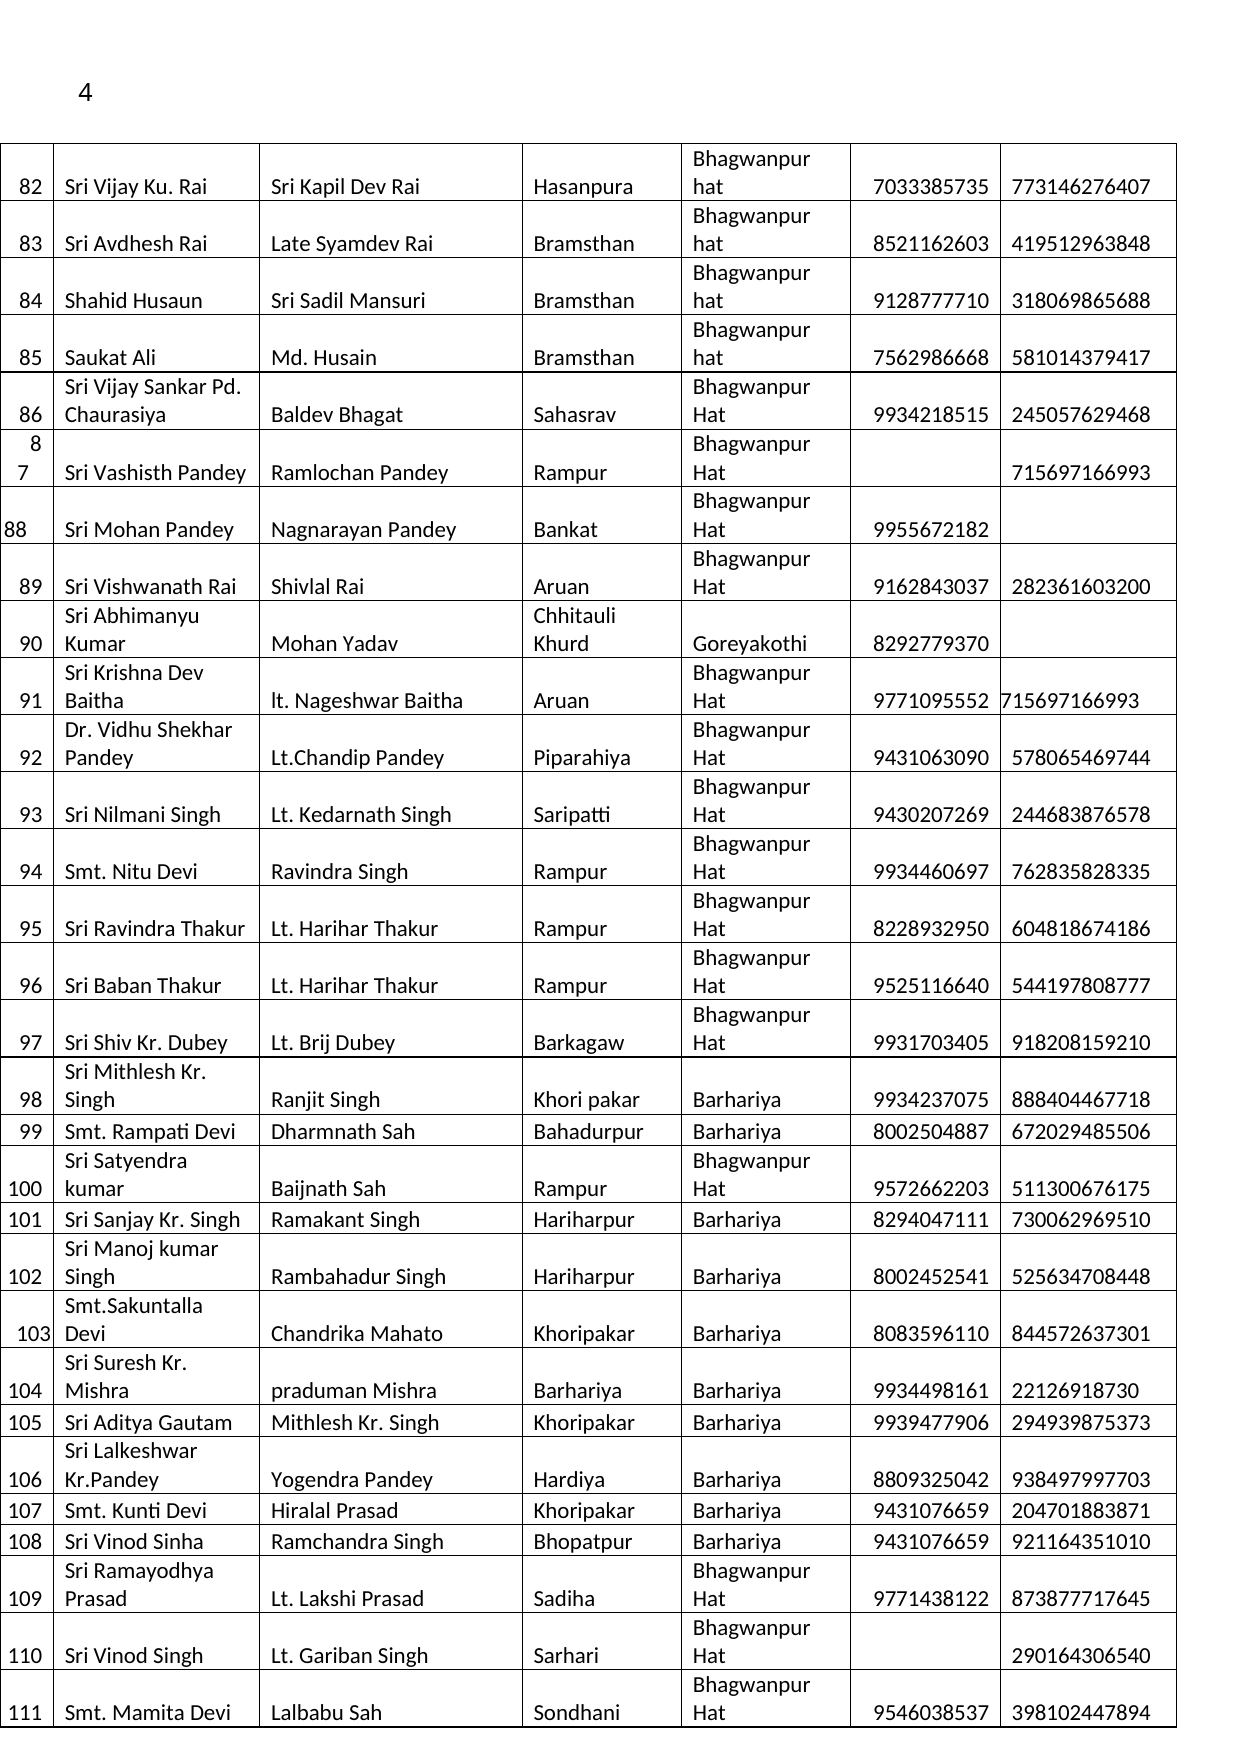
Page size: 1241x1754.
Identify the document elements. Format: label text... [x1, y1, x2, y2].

table_cell Aruan [523, 544, 681, 600]
table_cell Lt. Gariban Singh [260, 1613, 522, 1669]
table_cell Bhagwanpur Hat [682, 1670, 850, 1726]
table_cell 318069865688 [1001, 258, 1176, 314]
table_cell Md. Husain [260, 315, 522, 371]
table_cell 873877717645 [1001, 1556, 1176, 1612]
table_cell Barhariya [682, 1058, 850, 1113]
table_cell Bhopatpur [523, 1525, 681, 1555]
table_cell Saripatti [523, 772, 681, 828]
table_cell 204701883871 [1001, 1494, 1176, 1524]
table_cell Saukat Ali [54, 315, 259, 371]
table_cell Barhariya [682, 1494, 850, 1524]
table_cell Khoripakar [523, 1494, 681, 1524]
table_cell 82 [1, 144, 53, 200]
table_cell Baldev Bhagat [260, 373, 522, 428]
table_cell lt. Nageshwar Baitha [260, 658, 522, 714]
table_cell Yogendra Pandey [260, 1437, 522, 1493]
table_cell 8002452541 [851, 1234, 1000, 1290]
table_cell Bhagwanpur Hat [682, 715, 850, 771]
table_cell 96 [1, 943, 53, 999]
table_cell 581014379417 [1001, 315, 1176, 371]
table_cell 97 [1, 1000, 53, 1056]
table_cell Aruan [523, 658, 681, 714]
table_cell Barhariya [682, 1348, 850, 1404]
table_cell Dharmnath Sah [260, 1115, 522, 1145]
table_cell 102 [1, 1234, 53, 1290]
table_cell Smt. Mamita Devi [54, 1670, 259, 1726]
table_cell 9934460697 [851, 829, 1000, 885]
table_cell 22126918730 [1001, 1348, 1176, 1404]
table_cell Sarhari [523, 1613, 681, 1669]
table_cell 844572637301 [1001, 1291, 1176, 1347]
table_cell 9546038537 [851, 1670, 1000, 1726]
table_cell 109 [1, 1556, 53, 1612]
table_cell 84 [1, 258, 53, 314]
table_cell 672029485506 [1001, 1115, 1176, 1145]
table_cell 9162843037 [851, 544, 1000, 600]
table_cell 83 [1, 201, 53, 257]
table_cell Bhagwanpur Hat [682, 487, 850, 543]
table_cell 9931703405 [851, 1000, 1000, 1056]
table_cell 290164306540 [1001, 1613, 1176, 1669]
table_cell Ramlochan Pandey [260, 430, 522, 486]
table_cell Ramchandra Singh [260, 1525, 522, 1555]
table_cell 9939477906 [851, 1405, 1000, 1436]
table_cell 8292779370 [851, 601, 1000, 657]
table_cell 88 [1, 487, 53, 543]
table_cell Sri Abhimanyu Kumar [54, 601, 259, 657]
table_cell Sri Vijay Ku. Rai [54, 144, 259, 200]
table_cell Sri Suresh Kr. Mishra [54, 1348, 259, 1404]
table_cell Sri Mithlesh Kr. Singh [54, 1058, 259, 1113]
table_cell Sri Vijay Sankar Pd. Chaurasiya [54, 373, 259, 428]
table_cell Bramsthan [523, 258, 681, 314]
table_cell Ranjit Singh [260, 1058, 522, 1113]
table_cell Sri Manoj kumar Singh [54, 1234, 259, 1290]
table_cell Bhagwanpur hat [682, 315, 850, 371]
table_cell 9934218515 [851, 373, 1000, 428]
table_cell 7033385735 [851, 144, 1000, 200]
table_cell [851, 1613, 1000, 1669]
table_cell 398102447894 [1001, 1670, 1176, 1726]
table_cell Shivlal Rai [260, 544, 522, 600]
table_cell Bhagwanpur Hat [682, 886, 850, 942]
table_cell Khoripakar [523, 1405, 681, 1436]
table_cell 8809325042 [851, 1437, 1000, 1493]
table_cell 578065469744 [1001, 715, 1176, 771]
table_cell Hiralal Prasad [260, 1494, 522, 1524]
table_cell 715697166993 [1001, 430, 1176, 486]
table_cell 106 [1, 1437, 53, 1493]
table_cell Bhagwanpur hat [682, 258, 850, 314]
table_cell 9128777710 [851, 258, 1000, 314]
table_cell Sri Mohan Pandey [54, 487, 259, 543]
table_cell 101 [1, 1203, 53, 1233]
table_cell Lt. Brij Dubey [260, 1000, 522, 1056]
table_cell Rampur [523, 1146, 681, 1202]
table_cell Hariharpur [523, 1203, 681, 1233]
table_cell Sri Sadil Mansuri [260, 258, 522, 314]
table_cell 9431063090 [851, 715, 1000, 771]
table_cell 92 [1, 715, 53, 771]
table_cell 99 [1, 1115, 53, 1145]
table_cell Barhariya [682, 1405, 850, 1436]
table_cell Sri Satyendra kumar [54, 1146, 259, 1202]
table_cell 7562986668 [851, 315, 1000, 371]
table_cell Rampur [523, 943, 681, 999]
table_cell 89 [1, 544, 53, 600]
table_cell Sri Aditya Gautam [54, 1405, 259, 1436]
table_cell praduman Mishra [260, 1348, 522, 1404]
table_cell 9771095552 [851, 658, 1000, 714]
table_cell 9934237075 [851, 1058, 1000, 1113]
table_cell Bhagwanpur Hat [682, 1000, 850, 1056]
table_cell 90 [1, 601, 53, 657]
table_cell Sri Baban Thakur [54, 943, 259, 999]
table_cell 921164351010 [1001, 1525, 1176, 1555]
table_cell 93 [1, 772, 53, 828]
table_cell Sri Kapil Dev Rai [260, 144, 522, 200]
table_cell Bhagwanpur Hat [682, 430, 850, 486]
table_cell Lt. Lakshi Prasad [260, 1556, 522, 1612]
table_cell 8521162603 [851, 201, 1000, 257]
table_cell Bhagwanpur hat [682, 201, 850, 257]
table_cell Sri Krishna Dev Baitha [54, 658, 259, 714]
table_cell Bhagwanpur Hat [682, 1613, 850, 1669]
table_cell [1001, 601, 1176, 657]
table_cell 511300676175 [1001, 1146, 1176, 1202]
table_cell Chandrika Mahato [260, 1291, 522, 1347]
table_cell Sadiha [523, 1556, 681, 1612]
table_cell 111 [1, 1670, 53, 1726]
table_cell 294939875373 [1001, 1405, 1176, 1436]
table_cell 938497997703 [1001, 1437, 1176, 1493]
table_cell Sahasrav [523, 373, 681, 428]
table_cell 8228932950 [851, 886, 1000, 942]
table_cell 100 [1, 1146, 53, 1202]
table_cell Sri Vinod Sinha [54, 1525, 259, 1555]
table_cell Khoripakar [523, 1291, 681, 1347]
table_cell Bhagwanpur hat [682, 144, 850, 200]
table_cell [1001, 487, 1176, 543]
table_cell 8294047111 [851, 1203, 1000, 1233]
table_cell Sri Shiv Kr. Dubey [54, 1000, 259, 1056]
table_cell Smt. Nitu Devi [54, 829, 259, 885]
table_cell Bhagwanpur Hat [682, 829, 850, 885]
table_cell 107 [1, 1494, 53, 1524]
table_cell 730062969510 [1001, 1203, 1176, 1233]
table_cell Barhariya [682, 1203, 850, 1233]
table_cell 604818674186 [1001, 886, 1176, 942]
table_cell Sondhani [523, 1670, 681, 1726]
table_cell Lt.Chandip Pandey [260, 715, 522, 771]
table_cell 244683876578 [1001, 772, 1176, 828]
table_cell Khori pakar [523, 1058, 681, 1113]
table_cell 245057629468 [1001, 373, 1176, 428]
table_cell 544197808777 [1001, 943, 1176, 999]
table_cell 8083596110 [851, 1291, 1000, 1347]
table_cell Bhagwanpur Hat [682, 772, 850, 828]
table_cell 762835828335 [1001, 829, 1176, 885]
table_cell Ramakant Singh [260, 1203, 522, 1233]
table_cell Ravindra Singh [260, 829, 522, 885]
table_cell Hariharpur [523, 1234, 681, 1290]
table_cell Sri Lalkeshwar Kr.Pandey [54, 1437, 259, 1493]
table_cell Barhariya [682, 1291, 850, 1347]
table_cell 9955672182 [851, 487, 1000, 543]
table_cell Smt.Sakuntalla Devi [54, 1291, 259, 1347]
table_cell 715697166993 [1001, 658, 1176, 714]
table_cell 918208159210 [1001, 1000, 1176, 1056]
table_cell Sri Vinod Singh [54, 1613, 259, 1669]
table_cell Rambahadur Singh [260, 1234, 522, 1290]
table_cell 282361603200 [1001, 544, 1176, 600]
table_cell 773146276407 [1001, 144, 1176, 200]
table_cell Mohan Yadav [260, 601, 522, 657]
table_cell Late Syamdev Rai [260, 201, 522, 257]
table_cell 104 [1, 1348, 53, 1404]
table_cell Lalbabu Sah [260, 1670, 522, 1726]
table_cell Nagnarayan Pandey [260, 487, 522, 543]
table_cell 9572662203 [851, 1146, 1000, 1202]
table_cell 888404467718 [1001, 1058, 1176, 1113]
table_cell 95 [1, 886, 53, 942]
table_cell Sri Avdhesh Rai [54, 201, 259, 257]
table_cell Sri Vashisth Pandey [54, 430, 259, 486]
table_cell 9430207269 [851, 772, 1000, 828]
table_cell Bramsthan [523, 315, 681, 371]
table_cell Goreyakothi [682, 601, 850, 657]
table_cell Dr. Vidhu Shekhar Pandey [54, 715, 259, 771]
table_cell Hasanpura [523, 144, 681, 200]
table_cell 91 [1, 658, 53, 714]
table_cell Chhitauli Khurd [523, 601, 681, 657]
table_cell Bhagwanpur Hat [682, 658, 850, 714]
table_cell Sri Sanjay Kr. Singh [54, 1203, 259, 1233]
table_cell 108 [1, 1525, 53, 1555]
table_cell Sri Ravindra Thakur [54, 886, 259, 942]
table_cell 87 [1, 430, 53, 486]
table_cell Sri Ramayodhya Prasad [54, 1556, 259, 1612]
table_cell Rampur [523, 886, 681, 942]
table_cell Bhagwanpur Hat [682, 373, 850, 428]
table_cell Shahid Husaun [54, 258, 259, 314]
table_cell 525634708448 [1001, 1234, 1176, 1290]
table_cell Bramsthan [523, 201, 681, 257]
table_cell Bhagwanpur Hat [682, 943, 850, 999]
table_cell 105 [1, 1405, 53, 1436]
table_cell 86 [1, 373, 53, 428]
table_cell 85 [1, 315, 53, 371]
table_cell 9771438122 [851, 1556, 1000, 1612]
table_cell Bahadurpur [523, 1115, 681, 1145]
table_cell Baijnath Sah [260, 1146, 522, 1202]
table_cell Barhariya [523, 1348, 681, 1404]
table_cell Sri Nilmani Singh [54, 772, 259, 828]
table_cell 9431076659 [851, 1494, 1000, 1524]
table_cell Sri Vishwanath Rai [54, 544, 259, 600]
table_cell Smt. Kunti Devi [54, 1494, 259, 1524]
table_cell Lt. Harihar Thakur [260, 943, 522, 999]
table_cell 9431076659 [851, 1525, 1000, 1555]
table_cell 103 [1, 1291, 53, 1347]
table_cell Lt. Kedarnath Singh [260, 772, 522, 828]
table_cell [851, 430, 1000, 486]
table_cell Barhariya [682, 1115, 850, 1145]
table_cell Rampur [523, 430, 681, 486]
table_cell Mithlesh Kr. Singh [260, 1405, 522, 1436]
table_cell Rampur [523, 829, 681, 885]
table_cell 94 [1, 829, 53, 885]
table_cell 110 [1, 1613, 53, 1669]
table_cell Piparahiya [523, 715, 681, 771]
table_cell 8002504887 [851, 1115, 1000, 1145]
table_cell Smt. Rampati Devi [54, 1115, 259, 1145]
table_cell Barhariya [682, 1525, 850, 1555]
table_cell Lt. Harihar Thakur [260, 886, 522, 942]
table_cell Barhariya [682, 1234, 850, 1290]
table_cell Bhagwanpur Hat [682, 1146, 850, 1202]
table_cell 9934498161 [851, 1348, 1000, 1404]
table_cell Bhagwanpur Hat [682, 544, 850, 600]
table_cell Bankat [523, 487, 681, 543]
table_cell 9525116640 [851, 943, 1000, 999]
table_cell 419512963848 [1001, 201, 1176, 257]
table_cell Hardiya [523, 1437, 681, 1493]
table_cell Barkagaw [523, 1000, 681, 1056]
table_cell Bhagwanpur Hat [682, 1556, 850, 1612]
table_cell 98 [1, 1058, 53, 1113]
table_cell Barhariya [682, 1437, 850, 1493]
